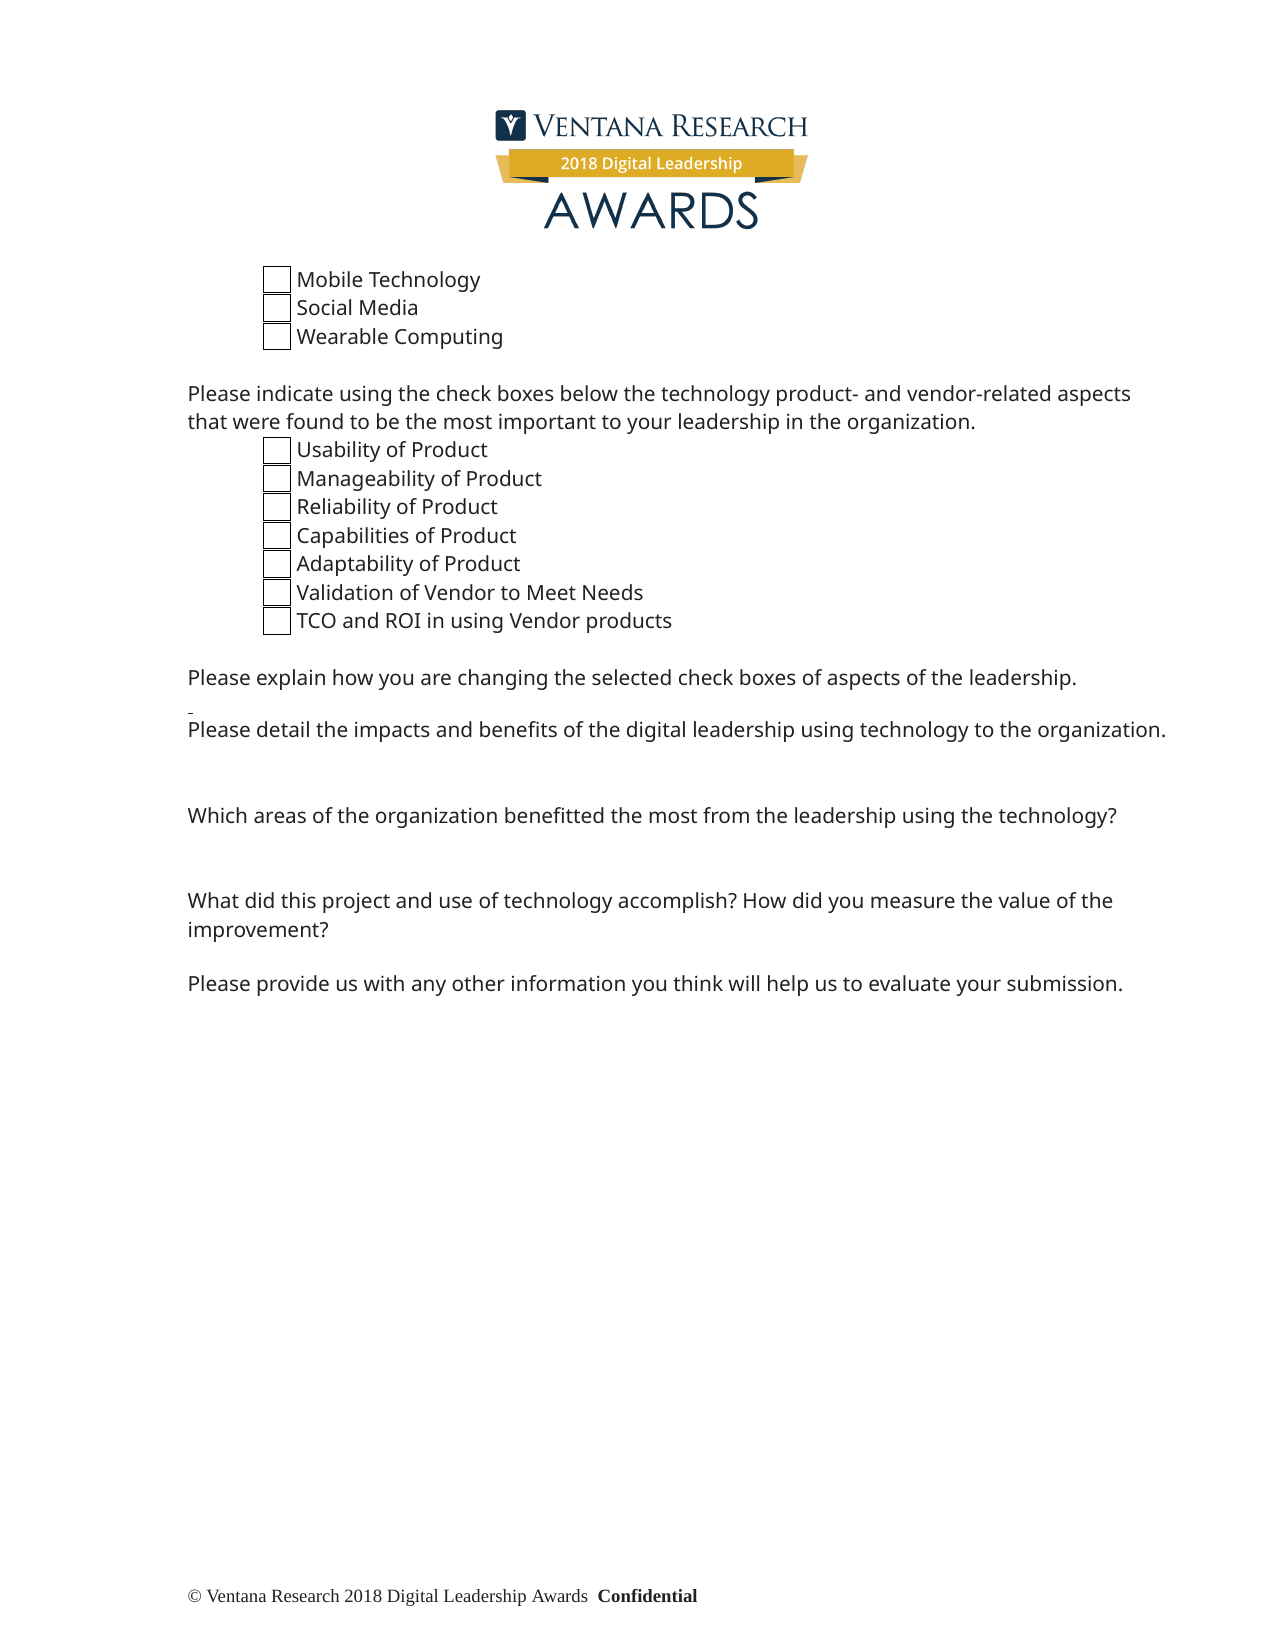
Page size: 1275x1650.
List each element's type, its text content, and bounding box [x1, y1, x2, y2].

text Wearable Computing [187, 322, 1172, 350]
text Usability of Product [187, 436, 1172, 464]
text Please indicate using the check boxes below the technology product- and vendor-related aspects that were found to be the most important to your leadership in the organization. [187, 379, 1172, 436]
picture [461, 75, 842, 265]
text TCO and ROI in using Vendor products [187, 606, 1172, 635]
text Social Media [187, 293, 1172, 322]
text Manageability of Product [187, 464, 1172, 492]
text Reliability of Product [187, 492, 1172, 521]
text What did this project and use of technology accomplish? How did you measure the value of the improvement? [187, 886, 1172, 943]
text Which areas of the organization benefitted the most from the leadership using the technology? [187, 801, 1172, 858]
text Validation of Vendor to Meet Needs [187, 578, 1172, 606]
text Please detail the impacts and benefits of the digital leadership using technology to the organization. [187, 716, 1172, 772]
text Capabilities of Product [187, 521, 1172, 549]
text Please explain how you are changing the selected check boxes of aspects of the leadership. [187, 663, 1172, 692]
text Mobile Technology [187, 265, 1172, 293]
text Please provide us with any other information you think will help us to evaluate your submission. [187, 969, 1172, 1026]
text Adaptability of Product [187, 549, 1172, 578]
